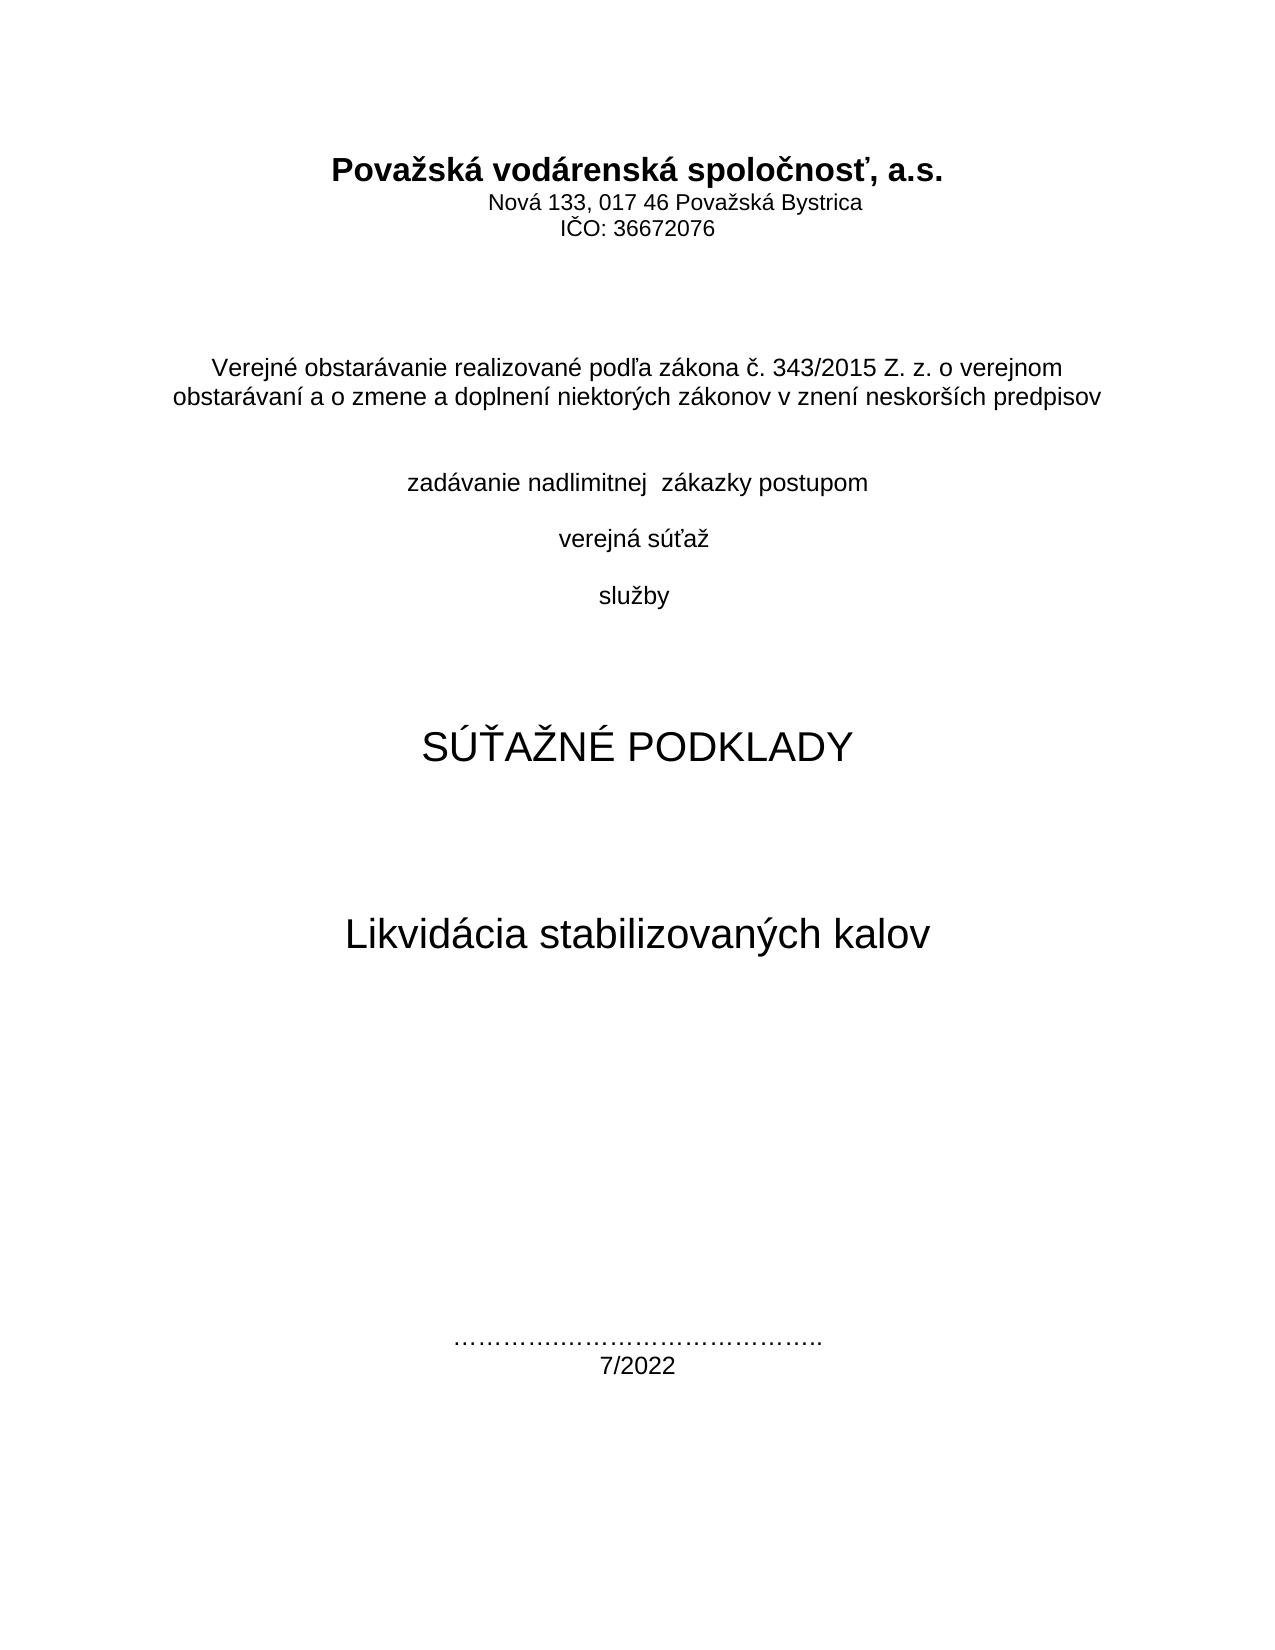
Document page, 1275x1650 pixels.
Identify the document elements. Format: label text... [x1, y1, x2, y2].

text verejná súťaž [150, 524, 1125, 553]
text služby [150, 581, 1125, 610]
text Verejné obstarávanie realizované podľa zákona č. 343/2015 Z. z. o verejnom obstarávaní a o zmene a doplnení niektorých zákonov v znení neskorších predpisov [150, 353, 1125, 411]
text Považská vodárenská spoločnosť, a.s. [150, 150, 1125, 188]
text ………….………………………….. [150, 1322, 1125, 1351]
text IČO: 36672076 [150, 215, 1125, 241]
text zadávanie nadlimitnej zákazky postupom [150, 467, 1125, 496]
text Nová 133, 017 46 Považská Bystrica [150, 188, 1125, 215]
text Likvidácia stabilizovaných kalov [150, 910, 1125, 958]
text 7/2022 [150, 1351, 1125, 1379]
text SÚŤAŽNÉ PODKLADY [150, 722, 1125, 770]
